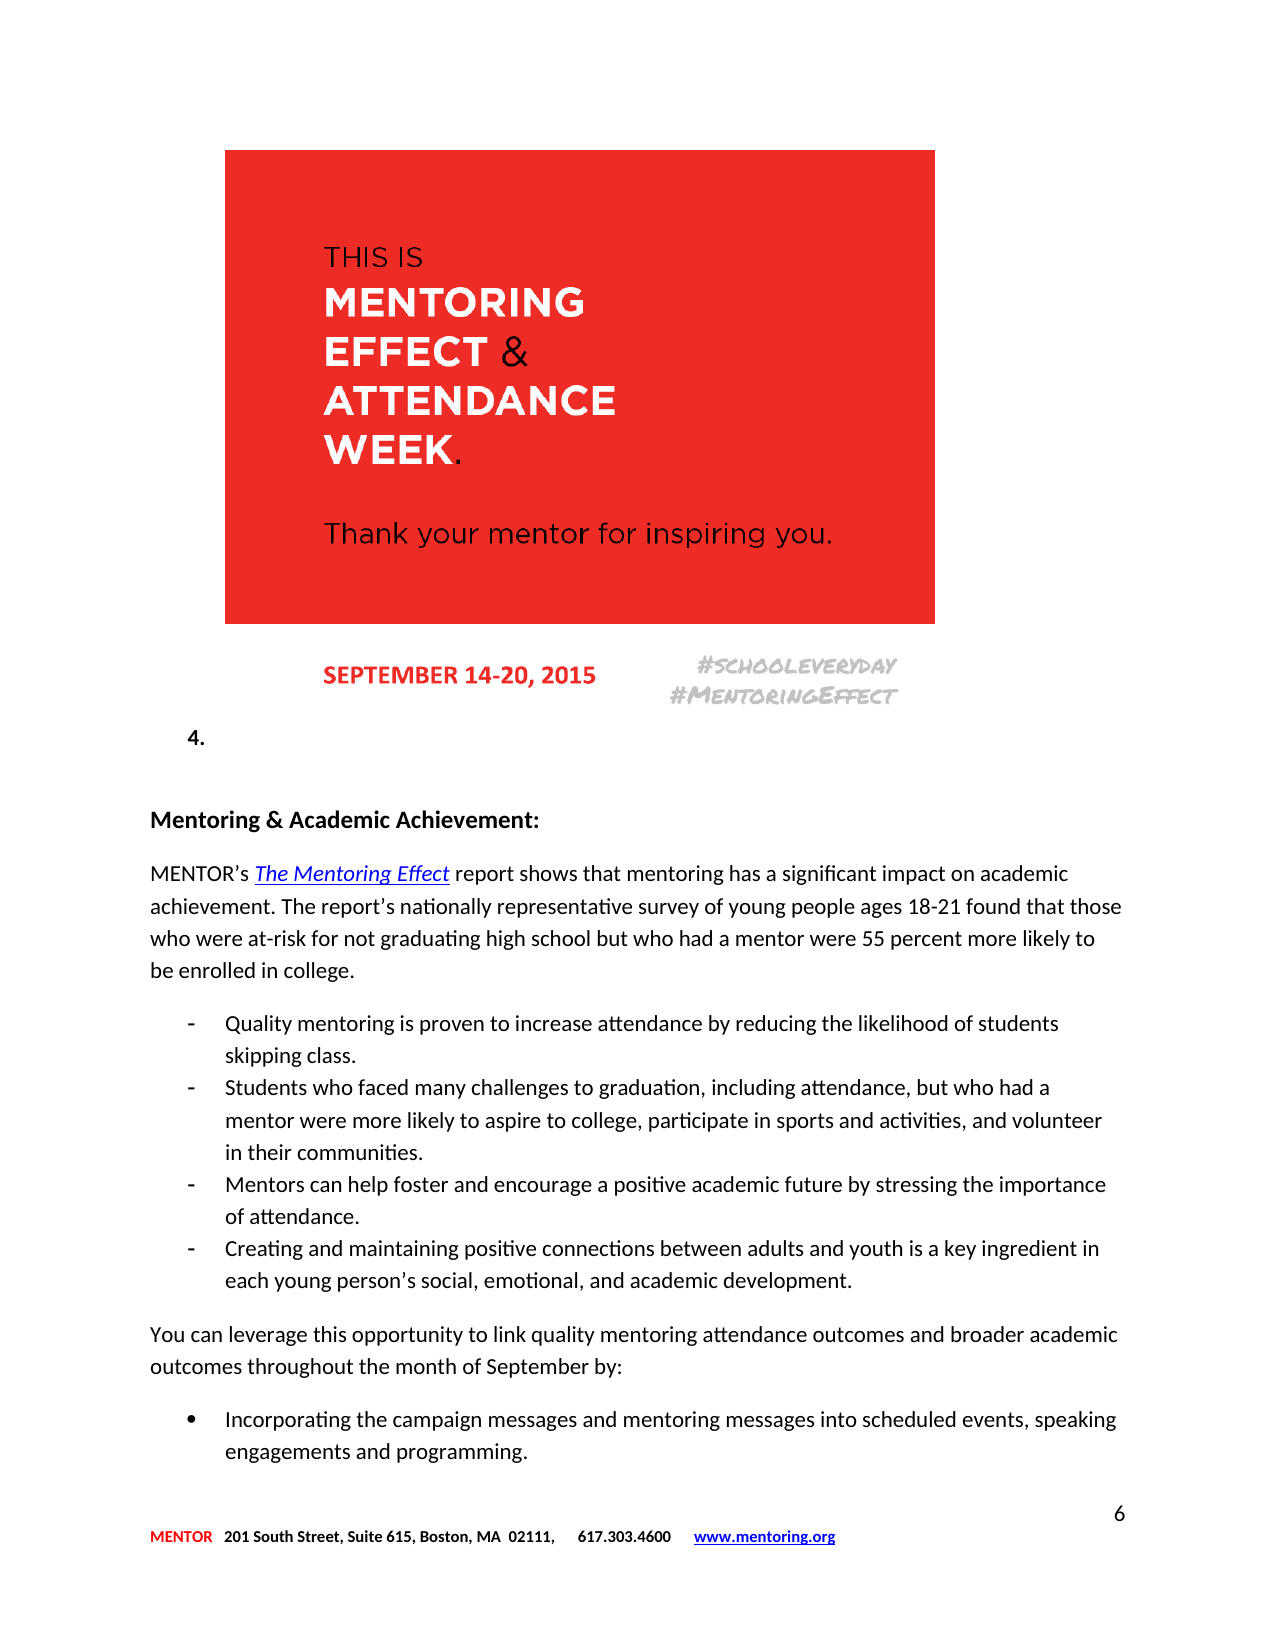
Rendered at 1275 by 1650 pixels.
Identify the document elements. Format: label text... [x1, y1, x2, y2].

text You can leverage this opportunity to link quality mentoring attendance outcomes and broader academic outcomes throughout the month of September by: [150, 1320, 1125, 1380]
text MENTOR’s The Mentoring Effect report shows that mentoring has a significant impact on academic achievement. The report’s nationally representative survey of young people ages 18-21 found that those who were at-risk for not graduating high school but who had a mentor were 55 percent more likely to be enrolled in college. [150, 859, 1125, 984]
list Students who faced many challenges to graduation, including attendance, but who had a mentor were more likely to aspire to college, participate in sports and activities, and volunteer in their communities. [187, 1073, 1125, 1166]
list Incorporating the campaign messages and mentoring messages into scheduled events, speaking engagements and programming. [187, 1405, 1125, 1465]
list Mentors can help foster and encourage a positive academic future by stressing the importance of attendance. [187, 1170, 1125, 1230]
text Mentoring & Academic Achievement: [150, 804, 1125, 834]
list Creating and maintaining positive connections between adults and youth is a key ingredient in each young person’s social, emotional, and academic development. [187, 1234, 1125, 1295]
picture [225, 150, 935, 745]
list Quality mentoring is proven to increase attendance by reducing the likelihood of students skipping class. [187, 1009, 1125, 1069]
